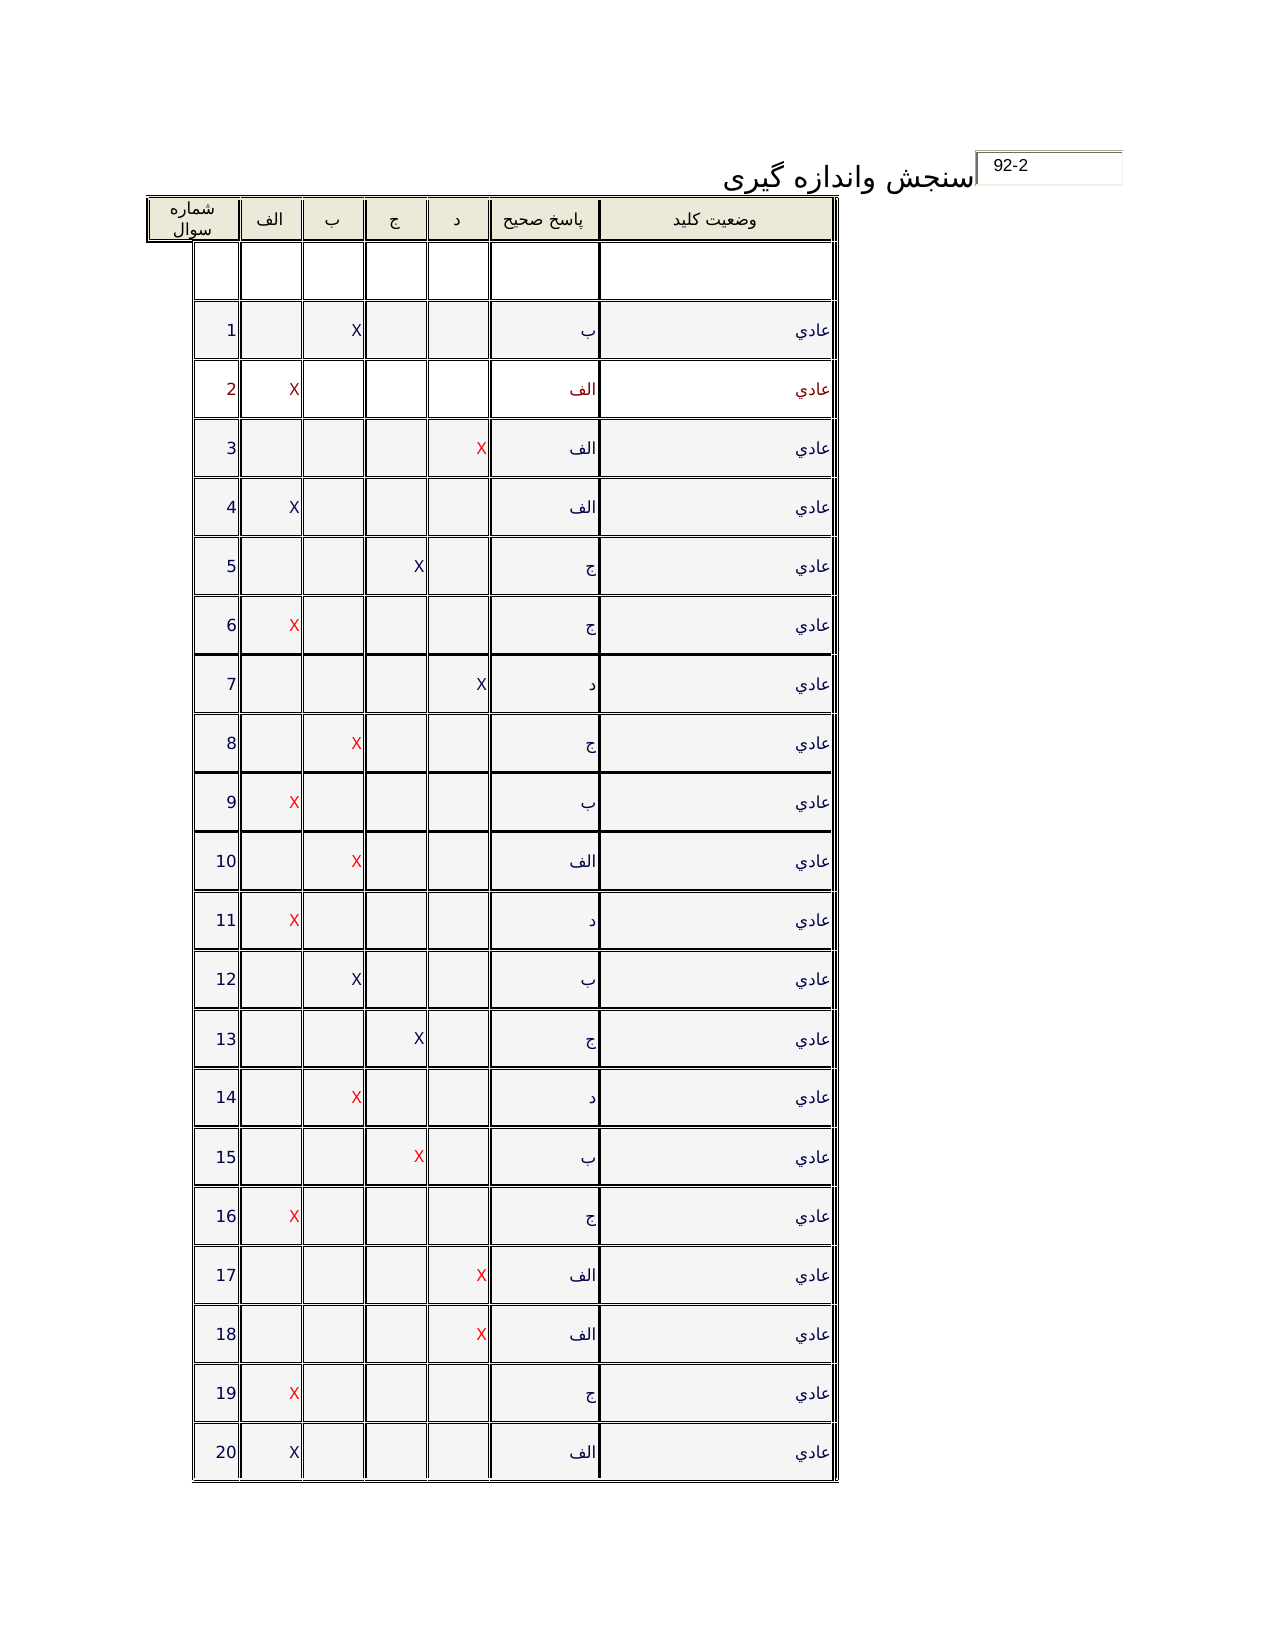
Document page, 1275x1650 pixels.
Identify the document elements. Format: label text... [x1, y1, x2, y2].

table_cell [429, 1129, 488, 1184]
table_cell 9 [195, 774, 238, 830]
table_cell [429, 1188, 488, 1243]
table_cell [429, 302, 488, 357]
table_cell X [429, 1247, 488, 1302]
table_cell [304, 1129, 363, 1184]
table_cell عادي [601, 653, 834, 712]
table_cell [304, 1011, 363, 1066]
table_cell [429, 479, 488, 535]
table_cell X [304, 833, 363, 889]
table_cell X [240, 1424, 302, 1480]
table_cell [367, 1365, 426, 1421]
table_cell ج [492, 1188, 598, 1243]
table_cell ب [303, 196, 365, 239]
table_cell 3 [195, 420, 238, 476]
table_cell [304, 479, 363, 535]
table_cell 16 [195, 1188, 238, 1243]
table_cell [429, 1070, 488, 1125]
table_cell ج [492, 597, 598, 653]
table_cell عادي [601, 1125, 833, 1184]
table_cell [367, 833, 426, 889]
table_cell X [242, 774, 301, 830]
table_cell [367, 420, 426, 476]
table_cell [429, 774, 488, 830]
table_cell عادي [601, 771, 832, 830]
table_cell [242, 302, 301, 357]
table_cell [304, 656, 363, 712]
table_cell د [492, 1070, 598, 1125]
table_cell X [242, 479, 301, 535]
table_cell 6 [195, 597, 238, 653]
table_cell ج [492, 1365, 598, 1421]
table_cell [429, 361, 488, 417]
table_cell [242, 1306, 301, 1362]
table_cell X [304, 715, 363, 771]
table_cell عادي [601, 1066, 833, 1125]
table_cell 18 [195, 1306, 238, 1362]
table_cell X [242, 1188, 301, 1243]
table_cell [367, 361, 426, 417]
table_cell [304, 1306, 363, 1362]
table_cell ب [492, 302, 598, 357]
table_cell [429, 893, 488, 948]
table_cell [304, 243, 363, 298]
table_cell X [304, 952, 363, 1007]
table_cell [242, 715, 301, 771]
table_cell [429, 243, 488, 298]
table_cell 17 [195, 1247, 238, 1302]
table_cell [304, 1365, 363, 1421]
table_cell [367, 656, 426, 712]
table_cell [367, 1188, 426, 1243]
table_cell [428, 1421, 490, 1480]
table_cell [429, 833, 488, 889]
table_cell [242, 1070, 301, 1125]
table_cell ب [492, 1129, 598, 1184]
table_cell عادي [601, 1007, 833, 1066]
table_cell [303, 1421, 365, 1480]
table_cell عادي [599, 417, 834, 476]
table_cell [429, 597, 488, 653]
table_cell ب [492, 952, 598, 1007]
text سنجش واندازه گیری [150, 150, 1125, 194]
table_cell [242, 420, 301, 476]
table_cell 13 [195, 1011, 238, 1066]
table_cell [304, 361, 363, 417]
table_cell عادي [599, 712, 834, 771]
table_cell 2 [195, 361, 238, 417]
table_cell [367, 1306, 426, 1362]
table_cell [367, 479, 426, 535]
table_cell [242, 538, 301, 594]
table_cell ج [492, 715, 598, 771]
table_cell الف [492, 420, 598, 476]
table_cell X [242, 893, 301, 948]
table_cell X [242, 361, 301, 417]
table_cell 10 [195, 833, 238, 889]
table_cell [304, 538, 363, 594]
table_cell [304, 1247, 363, 1302]
table_cell عادي [601, 948, 833, 1007]
table_cell ب [492, 774, 598, 830]
table_cell [429, 1365, 488, 1421]
table_cell [367, 715, 426, 771]
table_cell 12 [195, 952, 238, 1007]
table_cell عادي [601, 299, 833, 357]
table_cell الف [492, 361, 598, 417]
table_cell پاسخ صحيح [490, 198, 599, 239]
table_cell [242, 1129, 301, 1184]
table_cell 15 [195, 1129, 238, 1184]
table_cell عادي [599, 594, 834, 653]
table_cell عادي [601, 1244, 833, 1302]
table_cell [304, 1188, 363, 1243]
table_cell X [367, 1011, 426, 1066]
table_cell [242, 1247, 301, 1302]
table_cell [367, 597, 426, 653]
table_cell د [492, 656, 598, 712]
table_cell الف [492, 479, 598, 535]
table_cell الف [240, 198, 302, 239]
table_cell 7 [195, 656, 238, 712]
table_cell [367, 893, 426, 948]
table_cell X [429, 1306, 488, 1362]
table_cell [367, 774, 426, 830]
table_cell 1 [195, 302, 238, 357]
table_cell عادي [599, 1421, 834, 1480]
table_cell [242, 952, 301, 1007]
table_cell X [429, 656, 488, 712]
table_cell ج [492, 1011, 598, 1066]
table_cell عادي [599, 535, 834, 594]
table_cell [242, 656, 301, 712]
table_cell [304, 420, 363, 476]
table_cell [429, 1011, 488, 1066]
table_cell وضعيت کليد [599, 198, 832, 239]
table_cell [367, 1247, 426, 1302]
table_cell شماره سوال [148, 198, 240, 239]
table_cell ج [365, 198, 427, 239]
table_cell X [304, 1070, 363, 1125]
table_cell عادي [601, 1303, 833, 1362]
table_cell [242, 243, 301, 298]
table_cell عادي [601, 830, 832, 889]
table_cell ج [492, 538, 598, 594]
table_cell [429, 715, 488, 771]
table_cell 14 [195, 1070, 238, 1125]
table_cell [242, 1011, 301, 1066]
table_cell X [242, 1365, 301, 1421]
table_cell د [492, 893, 598, 948]
table_cell عادي [601, 889, 833, 948]
table_cell 19 [195, 1365, 238, 1421]
table_cell 5 [195, 538, 238, 594]
table_cell الف [492, 1247, 598, 1302]
table_cell [195, 243, 238, 298]
table_cell X [429, 420, 488, 476]
table_cell [365, 1424, 427, 1480]
table_cell X [367, 1129, 426, 1184]
table_cell [367, 952, 426, 1007]
table_cell عادي [599, 1362, 834, 1421]
table_cell 8 [195, 715, 238, 771]
table_cell الف [490, 1424, 599, 1480]
table_cell الف [492, 1306, 598, 1362]
table_cell X [304, 302, 363, 357]
table_cell عادي [601, 358, 833, 417]
table_cell [367, 1070, 426, 1125]
table_cell عادي [599, 476, 834, 535]
table_cell الف [492, 833, 598, 889]
table_cell [492, 243, 598, 298]
table_cell [304, 774, 363, 830]
table_cell 11 [195, 893, 238, 948]
table_cell X [242, 597, 301, 653]
table_cell [367, 302, 426, 357]
table_cell X [367, 538, 426, 594]
table_cell [242, 833, 301, 889]
table_cell [429, 538, 488, 594]
table_cell [304, 893, 363, 948]
table_cell [304, 597, 363, 653]
table_cell د [428, 196, 490, 239]
table_cell 4 [195, 479, 238, 535]
table_cell [367, 243, 426, 298]
table_cell [601, 239, 833, 298]
table_cell عادي [601, 1184, 833, 1243]
table_cell [429, 952, 488, 1007]
table_cell 20 [193, 1421, 240, 1480]
